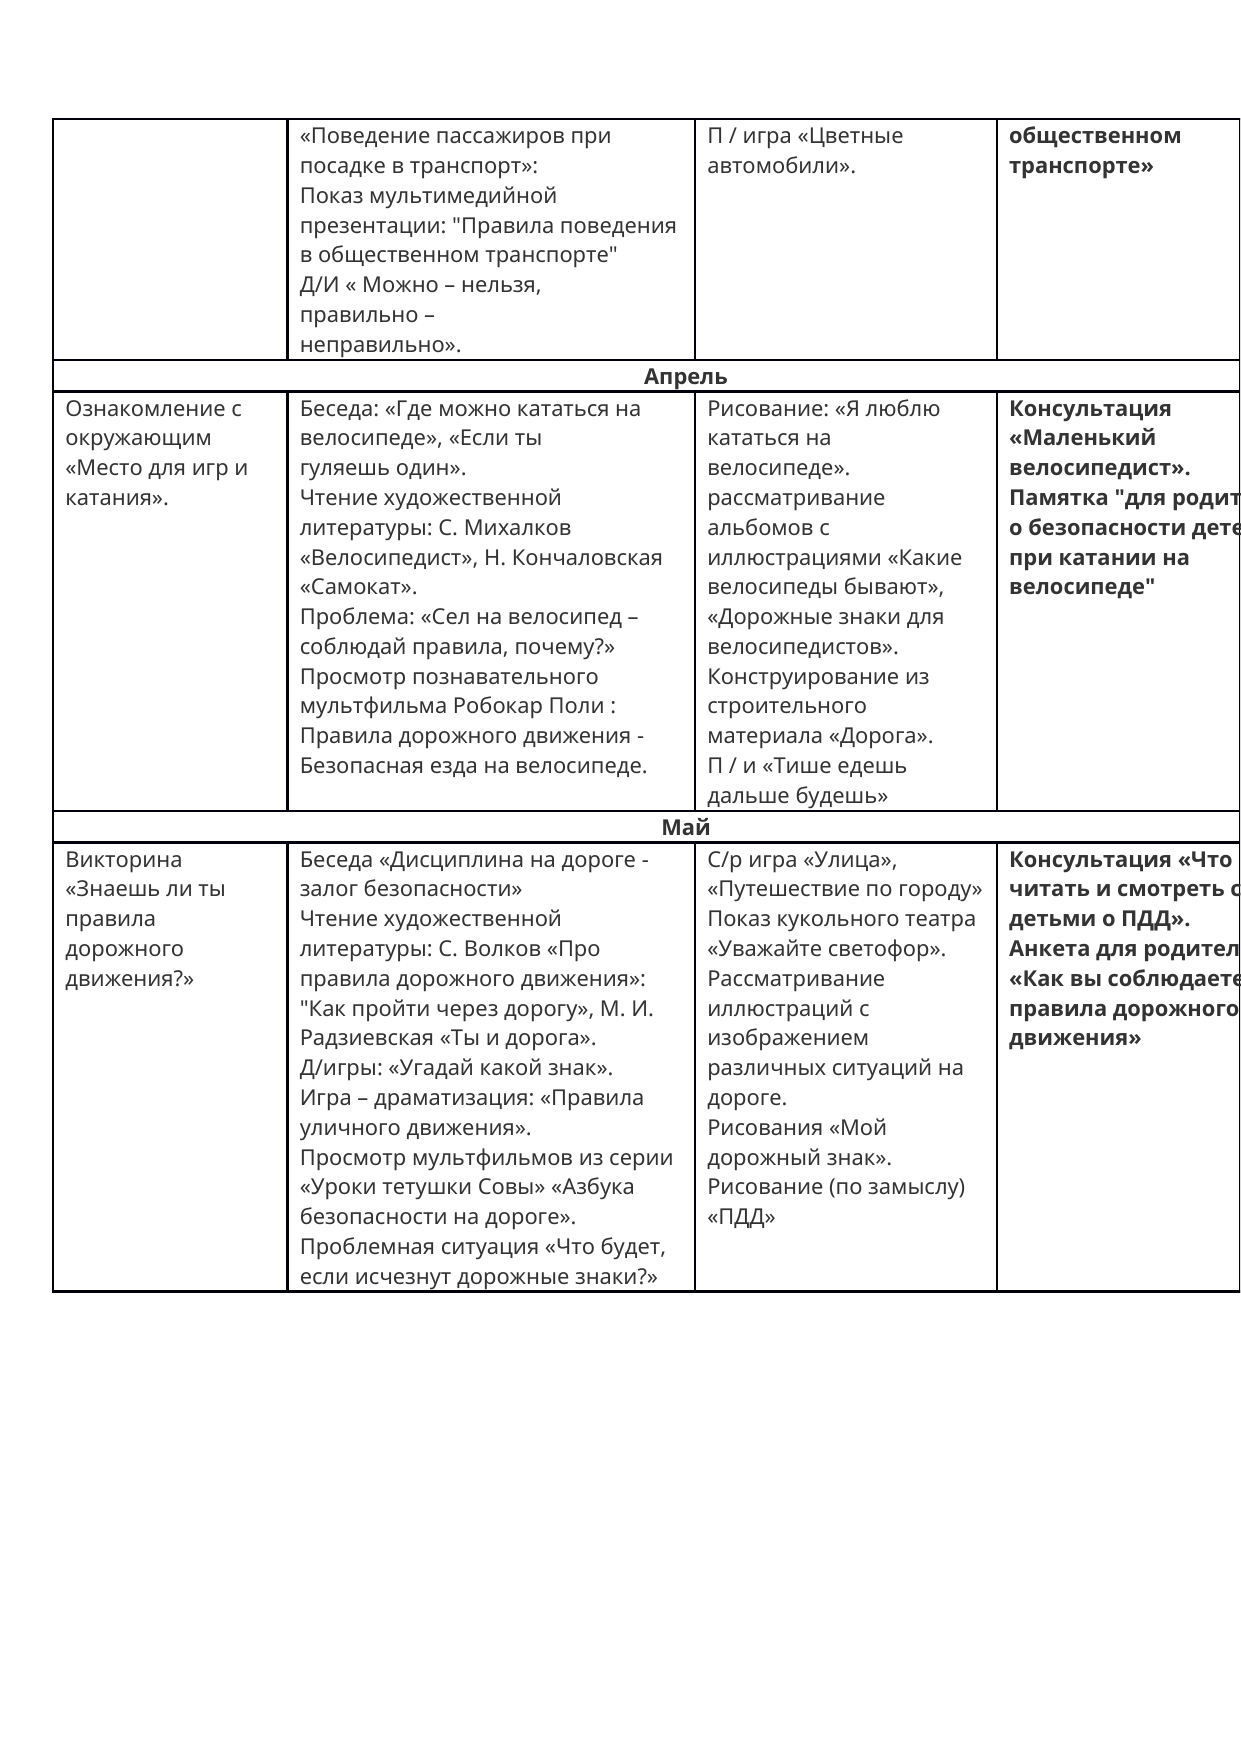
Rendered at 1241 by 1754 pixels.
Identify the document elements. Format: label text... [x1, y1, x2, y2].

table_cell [54, 120, 286, 358]
table_cell Беседа «Дисциплина на дороге - залог безопасности» Чтение художественной литературы: С. Волков «Про правила дорожного движения»: "Как пройти через дорогу», М. И. Радзиевская «Ты и дорога». Д/игры: «Угадай какой знак». Игра – драматизация: «Правила уличного движения». Просмотр мультфильмов из серии «Уроки тетушки Совы» «Азбука безопасности на дороге». Проблемная ситуация «Что будет, если исчезнут дорожные знаки?» [289, 844, 694, 1290]
table_cell Апрель [54, 361, 1239, 390]
table_cell Консультация «Маленький велосипедист». Памятка "для родителей о безопасности детей при катании на велосипеде" [998, 393, 1239, 809]
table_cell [289, 120, 694, 358]
table_cell Консультация «Что читать и смотреть с детьми о ПДД». Анкета для родителей «Как вы соблюдаете правила дорожного движения» [998, 844, 1239, 1290]
table_cell Рисование: «Я люблю кататься на велосипеде». рассматривание альбомов с иллюстрациями «Какие велосипеды бывают», «Дорожные знаки для велосипедистов». Конструирование из строительного материала «Дорога». П / и «Тише едешь дальше будешь» [696, 393, 996, 809]
table_cell С/р игра «Улица», «Путешествие по городу» Показ кукольного театра «Уважайте светофор». Рассматривание иллюстраций с изображением различных ситуаций на дороге. Рисования «Мой дорожный знак». Рисование (по замыслу) «ПДД» [696, 844, 996, 1290]
table_cell Викторина «Знаешь ли ты правила дорожного движения?» [54, 844, 286, 1290]
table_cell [998, 120, 1239, 358]
table_cell Ознакомление с окружающим «Место для игр и катания». [54, 393, 286, 809]
table_cell Май [54, 812, 1239, 841]
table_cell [696, 120, 996, 358]
table_cell Беседа: «Где можно кататься на велосипеде», «Если ты гуляешь один». Чтение художественной литературы: С. Михалков «Велосипедист», Н. Кончаловская «Самокат». Проблема: «Сел на велосипед – соблюдай правила, почему?» Просмотр познавательного мультфильма Робокар Поли : Правила дорожного движения - Безопасная езда на велосипеде. [289, 393, 694, 809]
